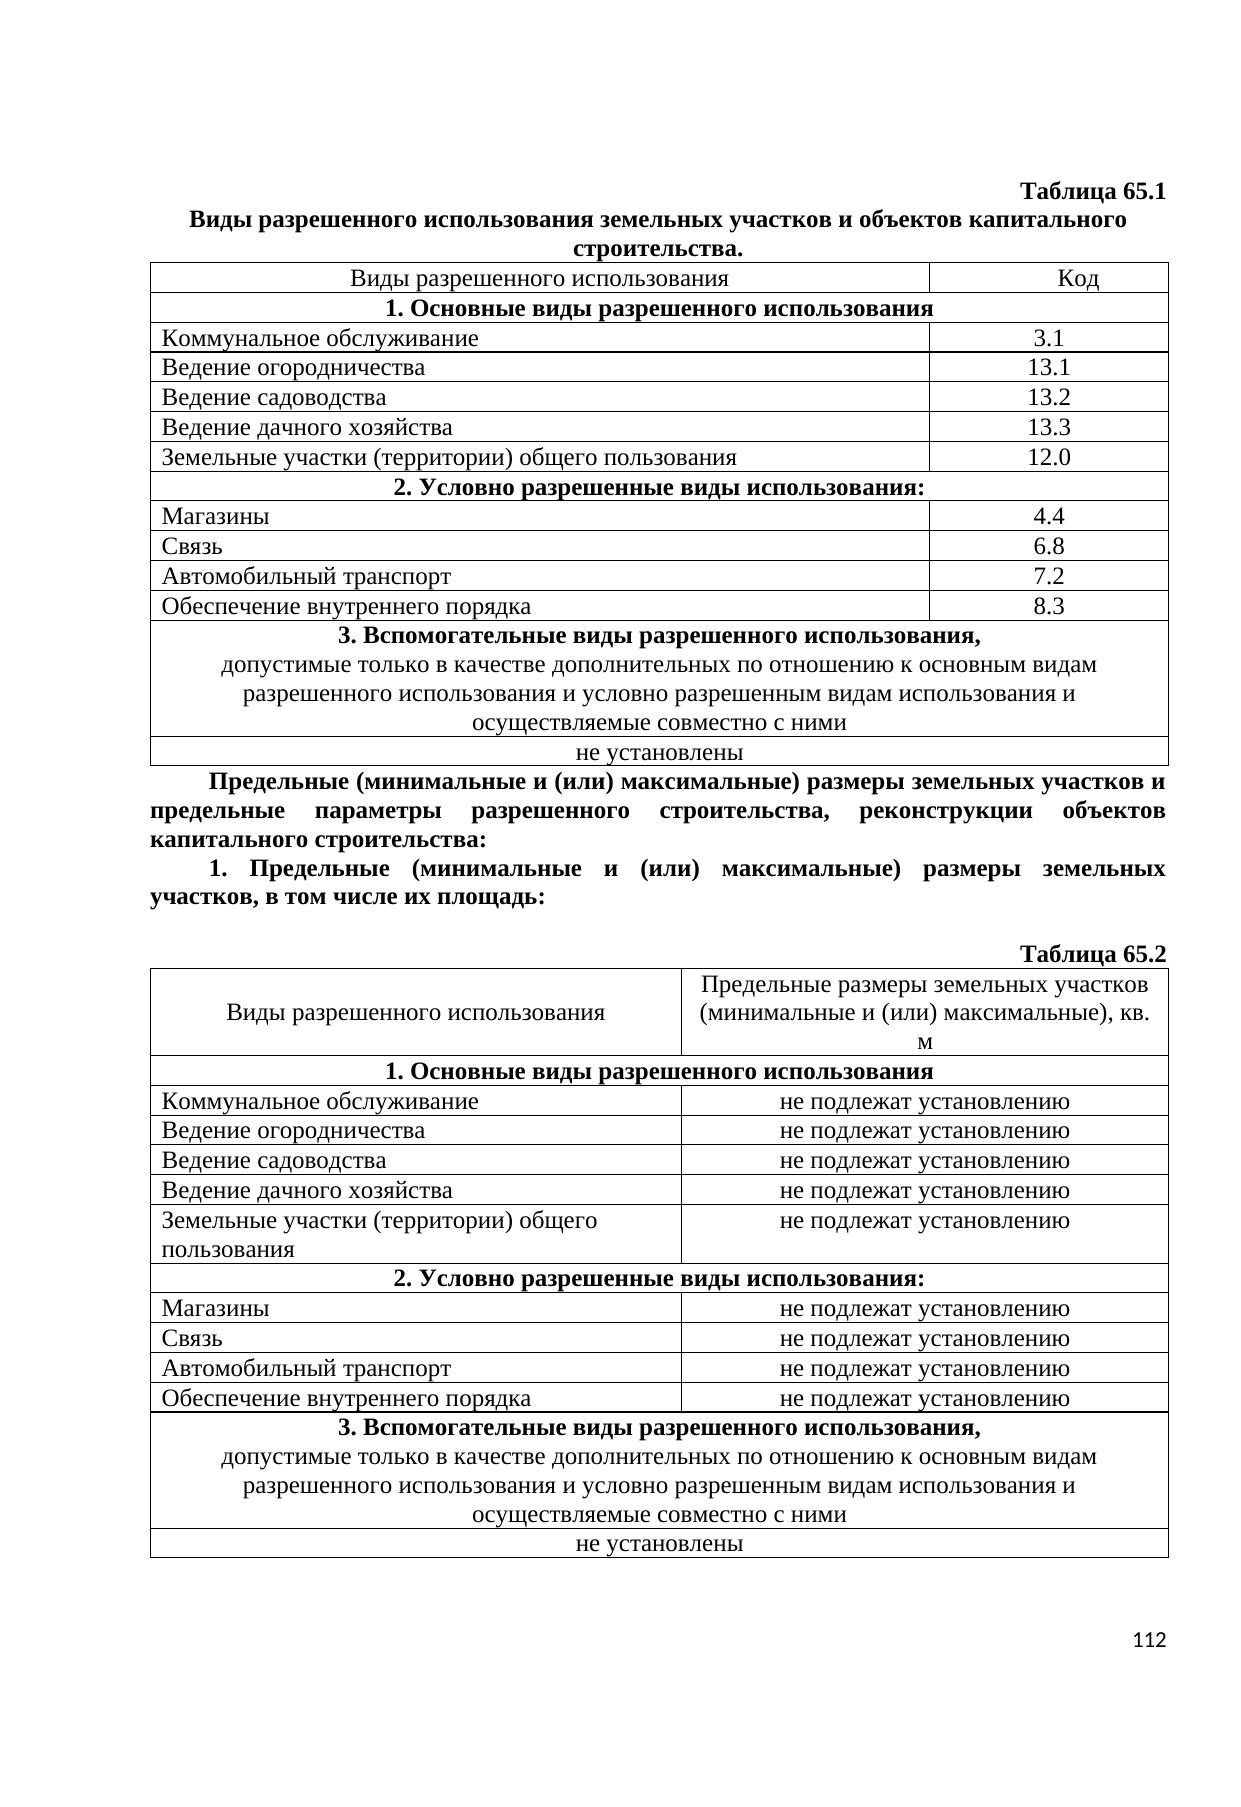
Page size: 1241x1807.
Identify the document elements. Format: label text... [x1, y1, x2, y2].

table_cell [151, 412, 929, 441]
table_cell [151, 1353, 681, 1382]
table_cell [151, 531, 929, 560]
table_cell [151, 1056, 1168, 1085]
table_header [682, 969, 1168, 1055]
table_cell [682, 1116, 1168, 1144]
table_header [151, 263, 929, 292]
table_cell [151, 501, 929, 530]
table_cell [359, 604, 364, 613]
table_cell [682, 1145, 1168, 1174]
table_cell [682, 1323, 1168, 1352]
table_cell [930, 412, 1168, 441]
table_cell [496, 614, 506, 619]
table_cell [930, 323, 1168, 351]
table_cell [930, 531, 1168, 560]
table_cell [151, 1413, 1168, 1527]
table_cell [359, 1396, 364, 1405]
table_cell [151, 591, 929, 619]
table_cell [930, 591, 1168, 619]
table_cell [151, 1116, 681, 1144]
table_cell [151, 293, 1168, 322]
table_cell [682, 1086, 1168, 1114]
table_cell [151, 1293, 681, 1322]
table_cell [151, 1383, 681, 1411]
text Таблица 65.2 [150, 939, 1167, 968]
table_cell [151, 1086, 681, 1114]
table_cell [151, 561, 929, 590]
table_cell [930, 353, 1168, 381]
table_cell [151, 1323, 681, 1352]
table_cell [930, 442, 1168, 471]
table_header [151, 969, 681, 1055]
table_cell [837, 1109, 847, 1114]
text Таблица 65.1 [150, 176, 1167, 204]
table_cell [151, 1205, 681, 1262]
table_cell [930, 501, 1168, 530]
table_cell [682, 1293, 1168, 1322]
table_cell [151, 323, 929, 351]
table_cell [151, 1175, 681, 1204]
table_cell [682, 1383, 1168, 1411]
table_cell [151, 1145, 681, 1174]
text Предельные (минимальные и (или) максимальные) размеры земельных участков и предельные параметры разрешенного строительства, реконструкции объектов капитального строительства: [150, 766, 1167, 853]
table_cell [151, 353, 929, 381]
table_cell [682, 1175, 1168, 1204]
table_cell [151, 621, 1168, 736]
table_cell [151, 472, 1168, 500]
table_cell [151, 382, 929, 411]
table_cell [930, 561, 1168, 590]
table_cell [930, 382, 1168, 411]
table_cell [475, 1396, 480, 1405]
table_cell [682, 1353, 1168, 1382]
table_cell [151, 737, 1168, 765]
text 1. Предельные (минимальные и (или) максимальные) размеры земельных участков, в том числе их площадь: [150, 853, 1167, 910]
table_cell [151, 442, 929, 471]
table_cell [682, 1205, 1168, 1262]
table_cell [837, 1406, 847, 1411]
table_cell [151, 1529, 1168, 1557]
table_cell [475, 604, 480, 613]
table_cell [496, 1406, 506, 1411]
text Виды разрешенного использования земельных участков и объектов капитального строительства. [150, 204, 1167, 262]
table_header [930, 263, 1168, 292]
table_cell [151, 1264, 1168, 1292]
